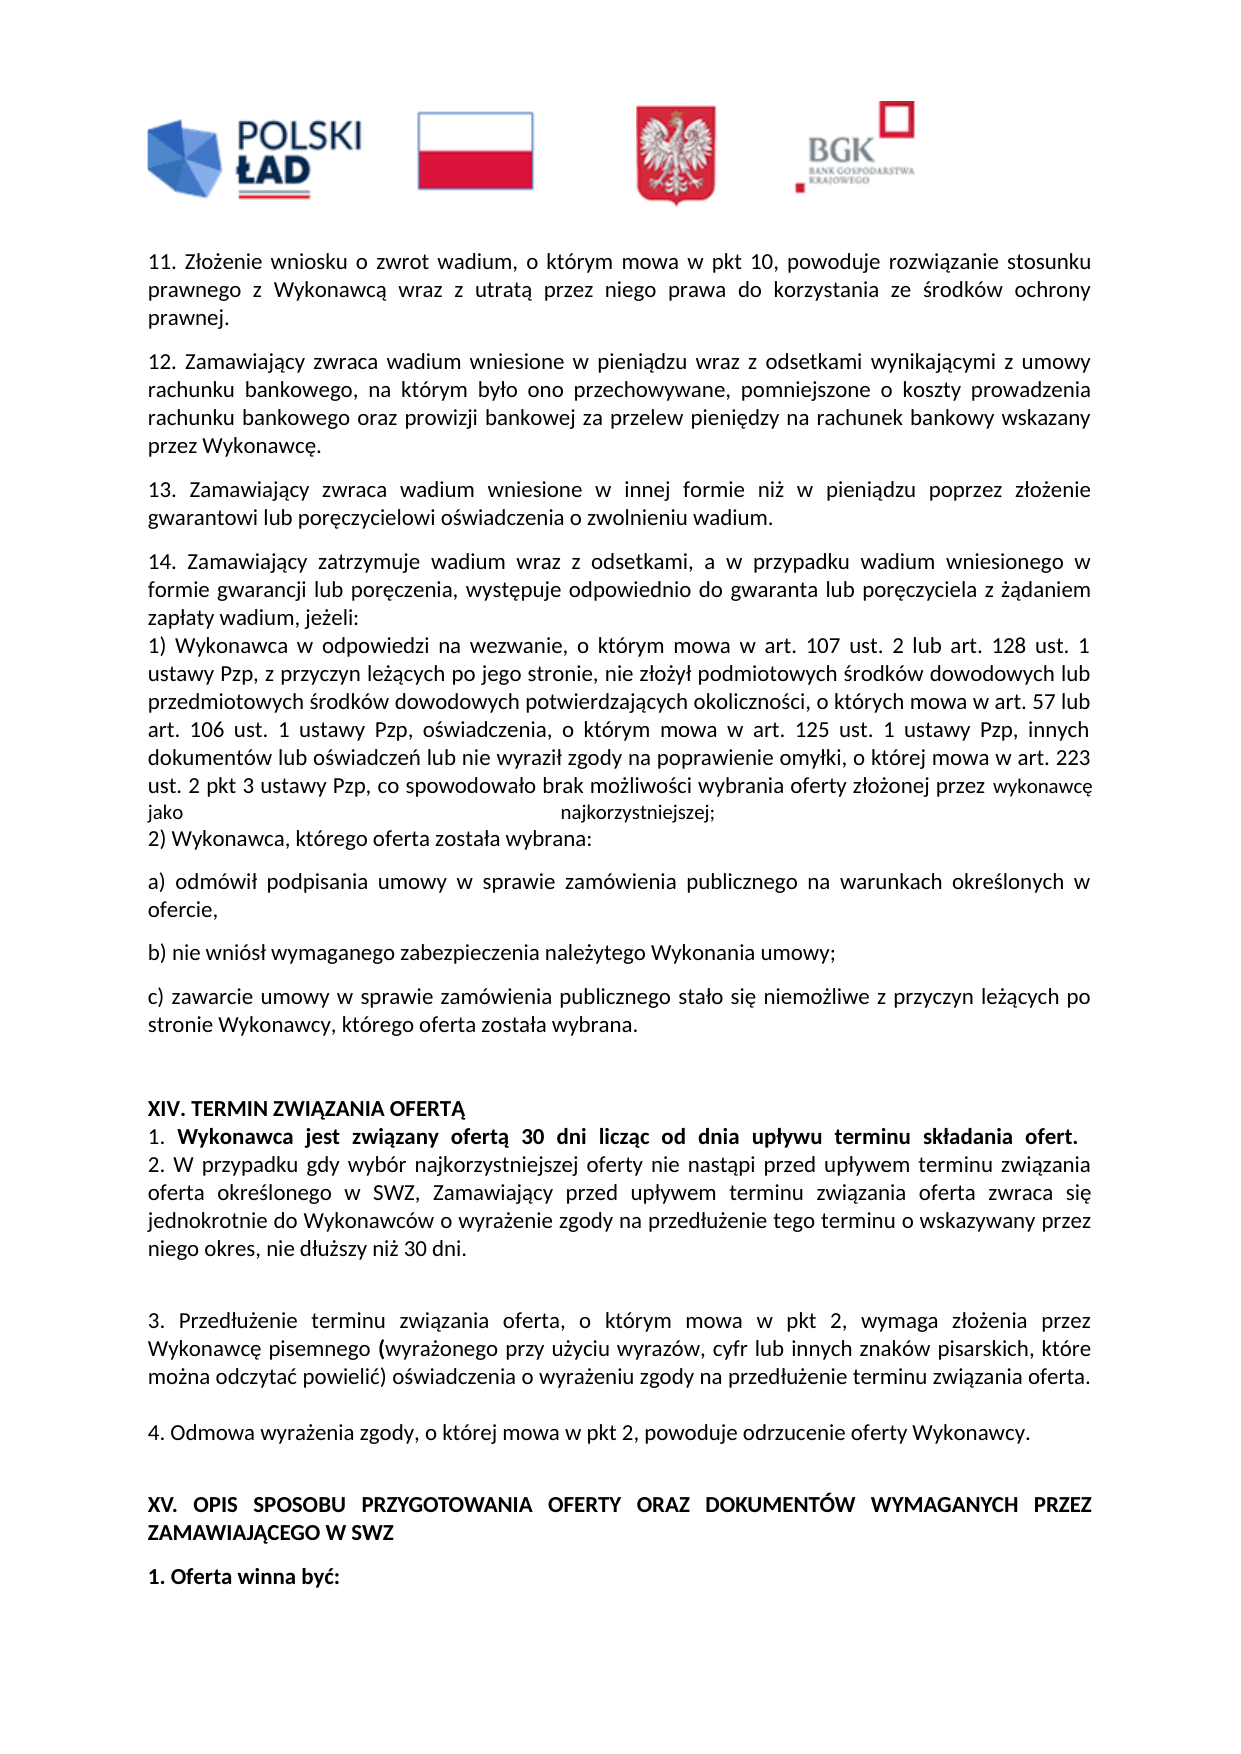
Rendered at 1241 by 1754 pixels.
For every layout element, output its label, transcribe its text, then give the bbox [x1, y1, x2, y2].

text 14. Zamawiający zatrzymuje wadium wraz z odsetkami, a w przypadku wadium wniesionego w formie gwarancji lub poręczenia, występuje odpowiednio do gwaranta lub poręczyciela z żądaniem zapłaty wadium, jeżeli: [148, 547, 1093, 631]
text XV. OPIS SPOSOBU PRZYGOTOWANIA OFERTY ORAZ DOKUMENTÓW WYMAGANYCH PRZEZ ZAMAWIAJĄCEGO W SWZ [148, 1490, 1093, 1546]
text a) odmówił podpisania umowy w sprawie zamówienia publicznego na warunkach określonych w ofercie, [148, 867, 1093, 923]
text b) nie wniósł wymaganego zabezpieczenia należytego Wykonania umowy; [148, 938, 1093, 966]
text 3. Przedłużenie terminu związania oferta, o którym mowa w pkt 2, wymaga złożenia przez Wykonawcę pisemnego (wyrażonego przy użyciu wyrazów, cyfr lub innych znaków pisarskich, które można odczytać powielić) oświadczenia o wyrażeniu zgody na przedłużenie terminu związania oferta. 4. Odmowa wyrażenia zgody, o której mowa w pkt 2, powoduje odrzucenie oferty Wykonawcy. [148, 1278, 1093, 1446]
text 12. Zamawiający zwraca wadium wniesione w pieniądzu wraz z odsetkami wynikającymi z umowy rachunku bankowego, na którym było ono przechowywane, pomniejszone o koszty prowadzenia rachunku bankowego oraz prowizji bankowej za przelew pieniędzy na rachunek bankowy wskazany przez Wykonawcę. [148, 347, 1093, 459]
text 13. Zamawiający zwraca wadium wniesione w innej formie niż w pieniądzu poprzez złożenie gwarantowi lub poręczycielowi oświadczenia o zwolnieniu wadium. [148, 475, 1093, 531]
text XIV. TERMIN ZWIĄZANIA OFERTĄ [148, 1094, 1093, 1122]
text 1. Oferta winna być: [148, 1562, 1093, 1590]
text 11. Złożenie wniosku o zwrot wadium, o którym mowa w pkt 10, powoduje rozwiązanie stosunku prawnego z Wykonawcą wraz z utratą przez niego prawa do korzystania ze środków ochrony prawnej. [148, 247, 1093, 331]
text 1. Wykonawca jest związany ofertą 30 dni licząc od dnia upływu terminu składania ofert. 2. W przypadku gdy wybór najkorzystniejszej oferty nie nastąpi przed upływem terminu związania oferta określonego w SWZ, Zamawiający przed upływem terminu związania oferta zwraca się jednokrotnie do Wykonawców o wyrażenie zgody na przedłużenie tego terminu o wskazywany przez niego okres, nie dłuższy niż 30 dni. [148, 1122, 1093, 1262]
picture [147, 101, 990, 247]
text c) zawarcie umowy w sprawie zamówienia publicznego stało się niemożliwe z przyczyn leżących po stronie Wykonawcy, którego oferta została wybrana. [148, 982, 1093, 1038]
text 1) Wykonawca w odpowiedzi na wezwanie, o którym mowa w art. 107 ust. 2 lub art. 128 ust. 1 ustawy Pzp, z przyczyn leżących po jego stronie, nie złożył podmiotowych środków dowodowych lub przedmiotowych środków dowodowych potwierdzających okoliczności, o których mowa w art. 57 lub art. 106 ust. 1 ustawy Pzp, oświadczenia, o którym mowa w art. 125 ust. 1 ustawy Pzp, innych dokumentów lub oświadczeń lub nie wyraził zgody na poprawienie omyłki, o której mowa w art. 223 ust. 2 pkt 3 ustawy Pzp, co spowodowało brak możliwości wybrania oferty złożonej przez wykonawcę jako najkorzystniejszej; 2) Wykonawca, którego oferta została wybrana: [148, 631, 1093, 852]
